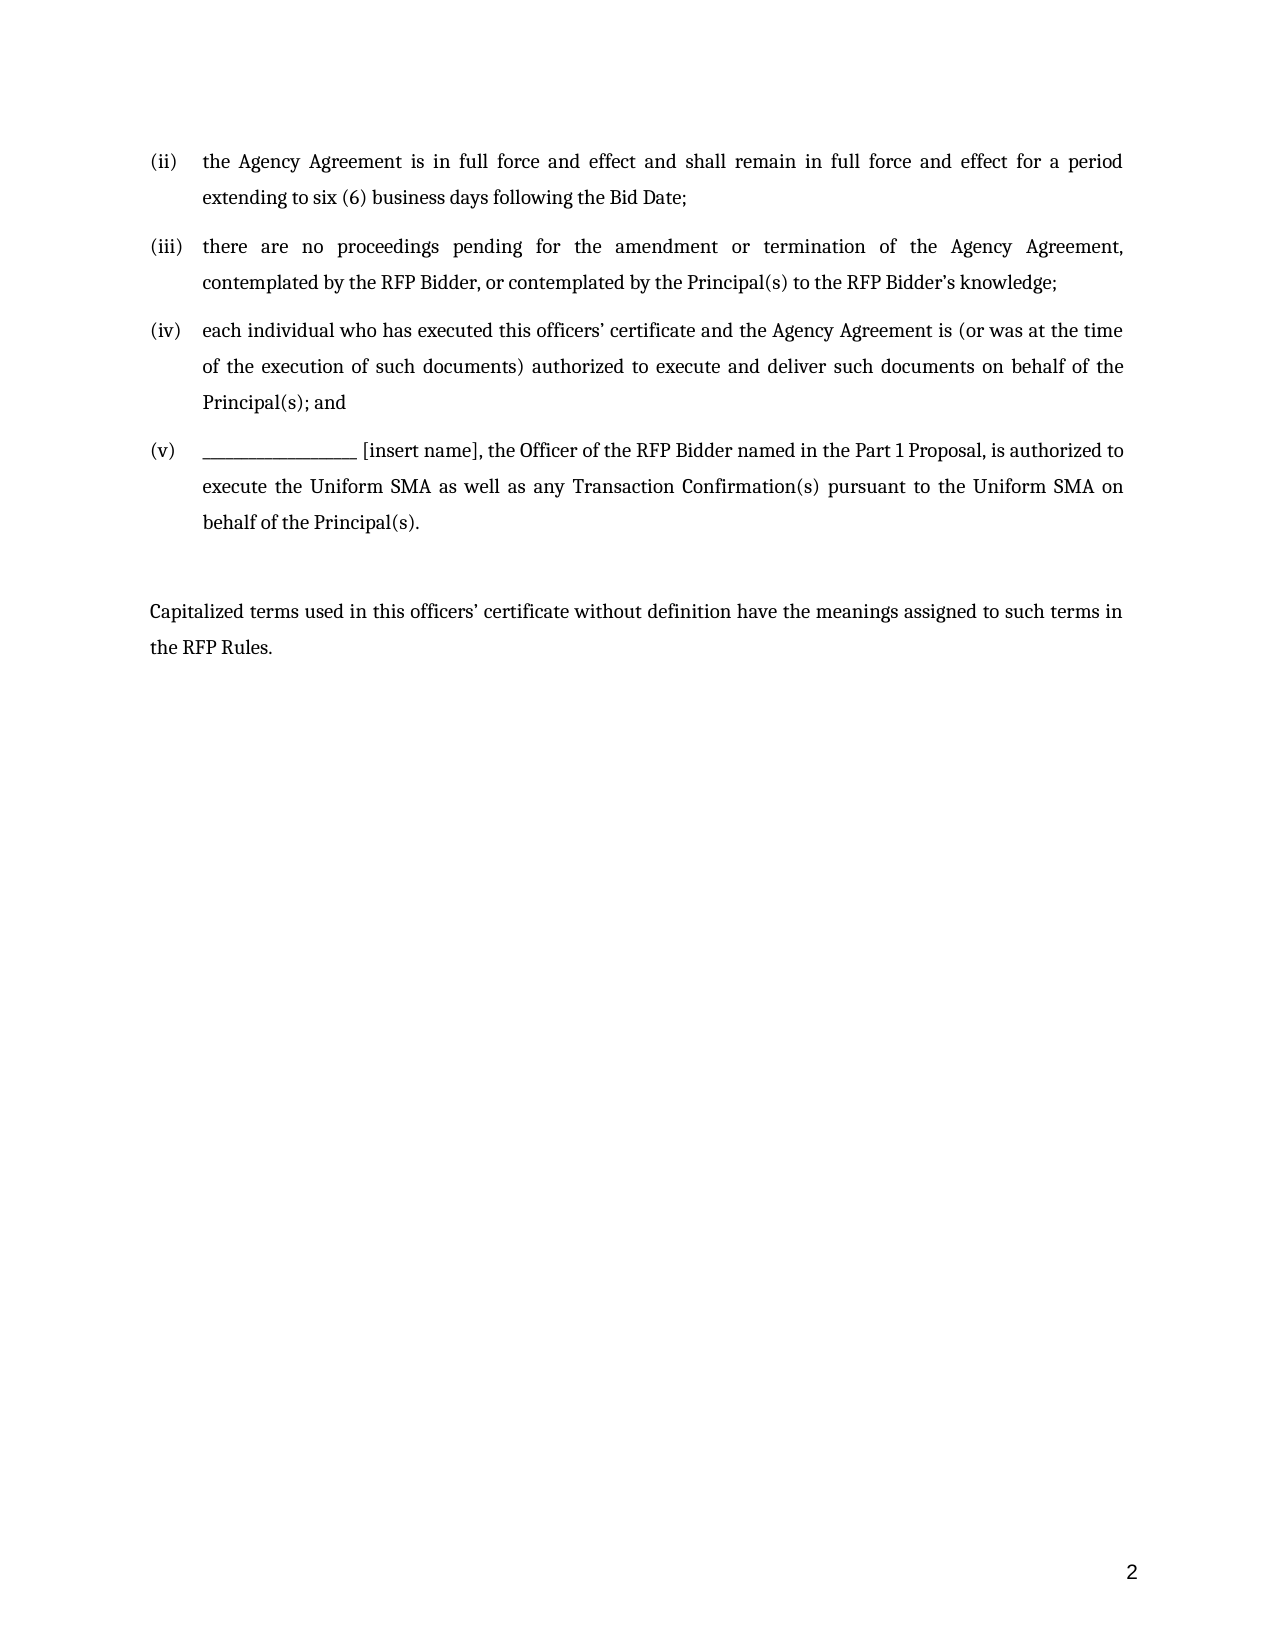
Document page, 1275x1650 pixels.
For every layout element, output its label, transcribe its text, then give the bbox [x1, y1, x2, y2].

list the Agency Agreement is in full force and effect and shall remain in full force and effect for a period extending to six (6) business days following the Bid Date; [150, 150, 1125, 210]
list each individual who has executed this officers’ certificate and the Agency Agreement is (or was at the time of the execution of such documents) authorized to execute and deliver such documents on behalf of the Principal(s); and [150, 319, 1125, 414]
text Capitalized terms used in this officers’ certificate without definition have the meanings assigned to such terms in the RFP Rules. [150, 599, 1125, 659]
list ____________________ [insert name], the Officer of the RFP Bidder named in the Part 1 Proposal, is authorized to execute the Uniform SMA as well as any Transaction Confirmation(s) pursuant to the Uniform SMA on behalf of the Principal(s). [150, 439, 1125, 535]
list there are no proceedings pending for the amendment or termination of the Agency Agreement, contemplated by the RFP Bidder, or contemplated by the Principal(s) to the RFP Bidder’s knowledge; [150, 234, 1125, 294]
